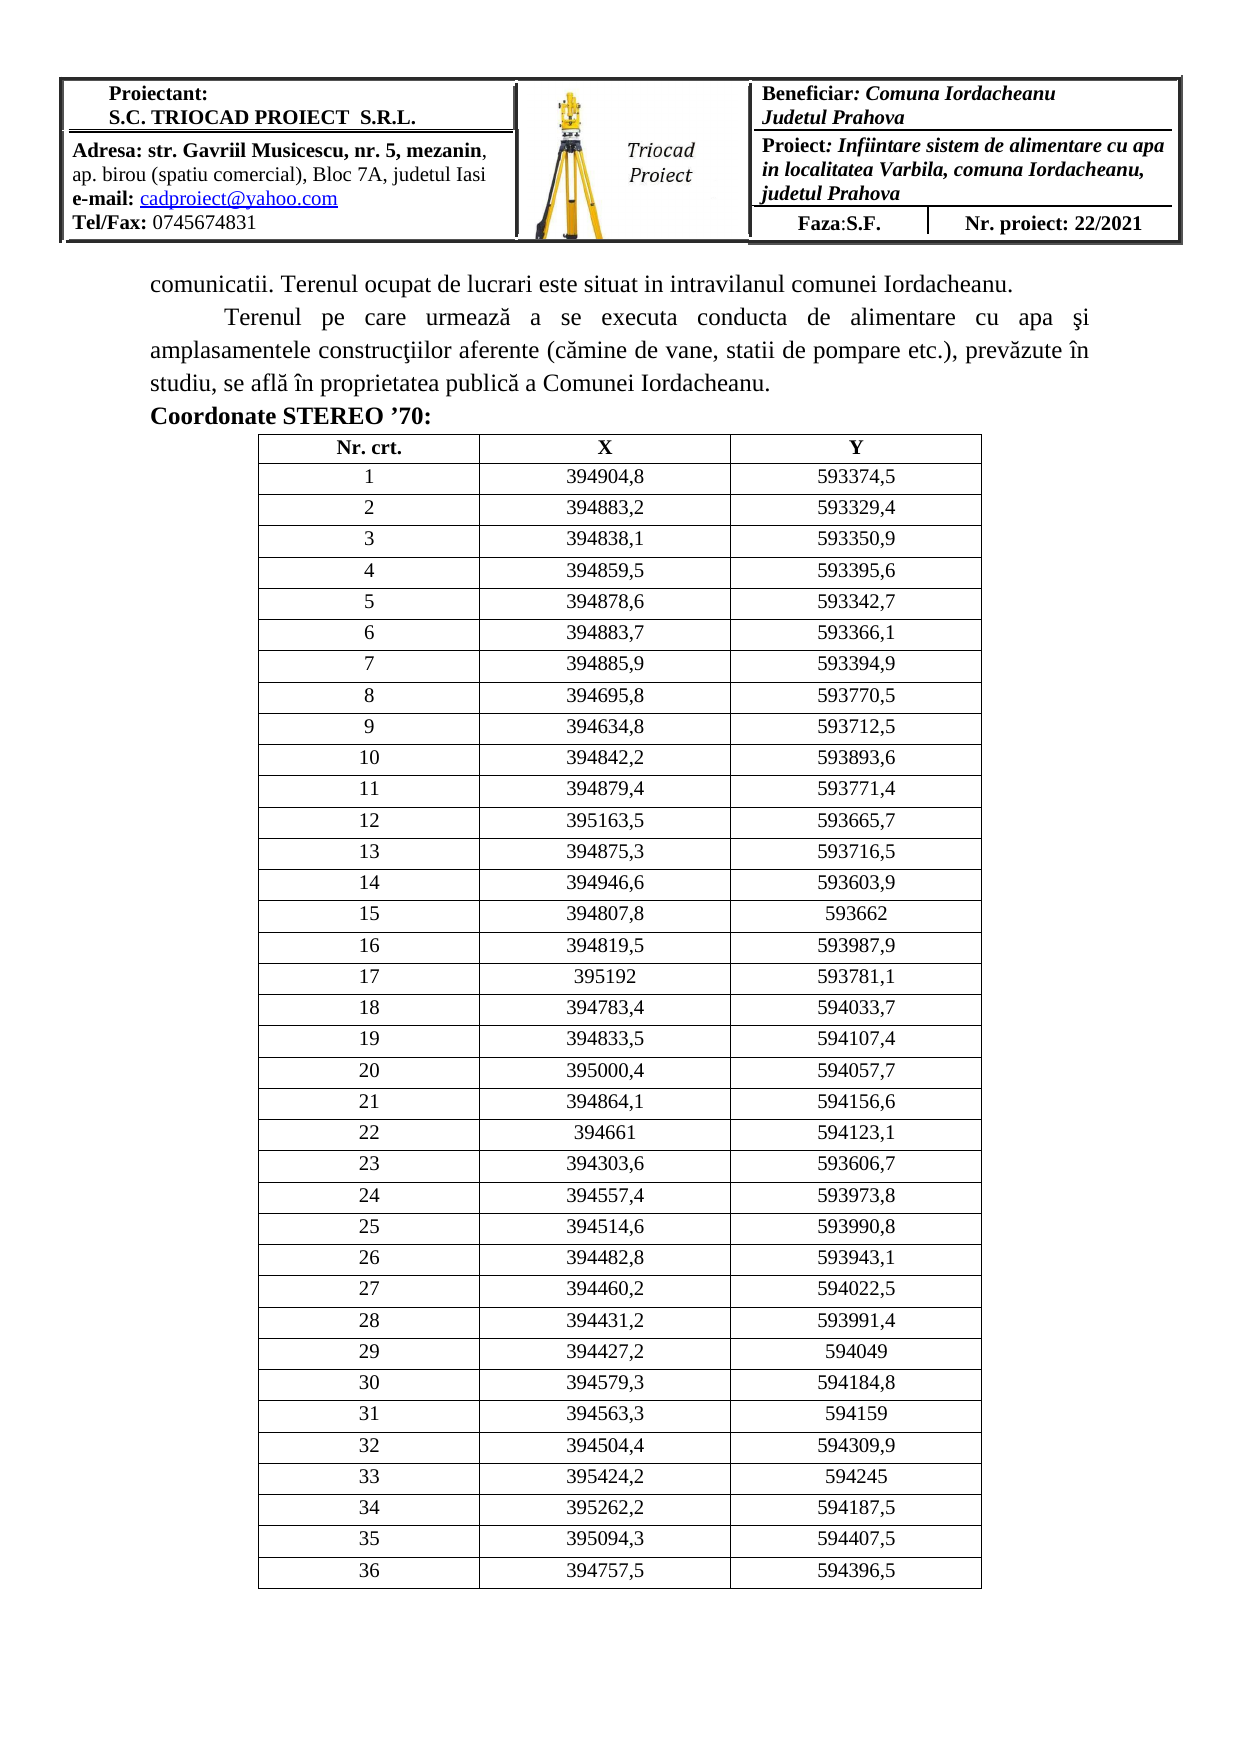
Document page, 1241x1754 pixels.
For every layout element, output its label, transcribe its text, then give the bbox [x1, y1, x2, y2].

table_cell 5 [259, 589, 479, 619]
table_cell 13 [259, 839, 479, 869]
table_cell 24 [259, 1183, 479, 1213]
table_cell 594245 [731, 1464, 981, 1494]
table_header Nr. crt. [259, 435, 479, 463]
table_cell 21 [259, 1089, 479, 1119]
table_cell 594107,4 [731, 1026, 981, 1057]
table_header Y [731, 435, 981, 463]
table_header X [480, 435, 730, 463]
table_cell 395094,3 [480, 1526, 730, 1557]
table_cell 394838,1 [480, 526, 730, 557]
table_cell 593329,4 [731, 495, 981, 525]
table_cell 23 [259, 1151, 479, 1182]
text Terenul pe care urmează a se executa conducta de alimentare cu apa şi amplasamentele construcţiilor aferente (cămine de vane, statii de pompare etc.), prevăzute în studiu, se află în proprietatea publică a Comunei Iordacheanu. [150, 302, 1090, 397]
table_cell 395163,5 [480, 808, 730, 838]
table_cell 394695,8 [480, 683, 730, 713]
table_cell 593366,1 [731, 620, 981, 650]
table_cell 1 [259, 464, 479, 494]
table_cell 35 [259, 1526, 479, 1557]
table_cell 394427,2 [480, 1339, 730, 1369]
table_cell 17 [259, 964, 479, 994]
table_cell 16 [259, 933, 479, 963]
table_cell 593712,5 [731, 714, 981, 744]
table_cell 593342,7 [731, 589, 981, 619]
table_cell 394807,8 [480, 901, 730, 932]
table_cell 593770,5 [731, 683, 981, 713]
table_cell 395424,2 [480, 1464, 730, 1494]
table_cell 593665,7 [731, 808, 981, 838]
table_cell 594022,5 [731, 1276, 981, 1307]
table_cell 9 [259, 714, 479, 744]
table_cell 26 [259, 1245, 479, 1275]
table_cell 593716,5 [731, 839, 981, 869]
table_cell 394757,5 [480, 1558, 730, 1588]
table_cell 394303,6 [480, 1151, 730, 1182]
table_cell 394514,6 [480, 1214, 730, 1244]
table_cell 394878,6 [480, 589, 730, 619]
table_cell 6 [259, 620, 479, 650]
table_cell 593395,6 [731, 558, 981, 588]
table_cell 593771,4 [731, 776, 981, 807]
table_cell 2 [259, 495, 479, 525]
table_cell 395192 [480, 964, 730, 994]
table_cell 19 [259, 1026, 479, 1057]
table_cell 394885,9 [480, 651, 730, 682]
table_cell 594049 [731, 1339, 981, 1369]
table_cell 593943,1 [731, 1245, 981, 1275]
table_cell 394883,7 [480, 620, 730, 650]
table_cell 593394,9 [731, 651, 981, 682]
table_cell 394557,4 [480, 1183, 730, 1213]
table_cell 8 [259, 683, 479, 713]
table_cell 3 [259, 526, 479, 557]
table_cell 593350,9 [731, 526, 981, 557]
table_cell 394879,4 [480, 776, 730, 807]
table_cell 594159 [731, 1401, 981, 1432]
table_cell 394859,5 [480, 558, 730, 588]
table_cell 394883,2 [480, 495, 730, 525]
table_cell 394661 [480, 1120, 730, 1150]
table_cell 18 [259, 995, 479, 1025]
table_cell 29 [259, 1339, 479, 1369]
table_cell 593781,1 [731, 964, 981, 994]
table_cell 593603,9 [731, 870, 981, 900]
table_cell 36 [259, 1558, 479, 1588]
table_cell 11 [259, 776, 479, 807]
table_cell 394833,5 [480, 1026, 730, 1057]
table_cell 395262,2 [480, 1495, 730, 1525]
table_cell 394504,4 [480, 1433, 730, 1463]
table_cell 594156,6 [731, 1089, 981, 1119]
table_cell 33 [259, 1464, 479, 1494]
table_cell 20 [259, 1058, 479, 1088]
table_cell 27 [259, 1276, 479, 1307]
table_cell 594396,5 [731, 1558, 981, 1588]
table_cell 394904,8 [480, 464, 730, 494]
table_cell 394875,3 [480, 839, 730, 869]
table_cell 15 [259, 901, 479, 932]
table_cell 593662 [731, 901, 981, 932]
table_cell 394783,4 [480, 995, 730, 1025]
table_cell 593374,5 [731, 464, 981, 494]
table_cell 394634,8 [480, 714, 730, 744]
table_cell 12 [259, 808, 479, 838]
table_cell 394864,1 [480, 1089, 730, 1119]
table_cell 30 [259, 1370, 479, 1400]
table_cell 4 [259, 558, 479, 588]
table_cell 32 [259, 1433, 479, 1463]
table_cell 28 [259, 1308, 479, 1338]
table_cell 22 [259, 1120, 479, 1150]
table_cell 394482,8 [480, 1245, 730, 1275]
table_cell 395000,4 [480, 1058, 730, 1088]
table_cell 594187,5 [731, 1495, 981, 1525]
table_cell 594309,9 [731, 1433, 981, 1463]
table_cell 594184,8 [731, 1370, 981, 1400]
table_cell 593973,8 [731, 1183, 981, 1213]
table_cell 34 [259, 1495, 479, 1525]
table_cell 593987,9 [731, 933, 981, 963]
table_cell 593990,8 [731, 1214, 981, 1244]
table_cell 10 [259, 745, 479, 775]
table_cell 25 [259, 1214, 479, 1244]
table_cell 594123,1 [731, 1120, 981, 1150]
table_cell 594033,7 [731, 995, 981, 1025]
table_cell 14 [259, 870, 479, 900]
table_cell 594057,7 [731, 1058, 981, 1088]
picture [527, 81, 739, 239]
table_cell 7 [259, 651, 479, 682]
table_cell 394431,2 [480, 1308, 730, 1338]
table_cell 394563,3 [480, 1401, 730, 1432]
table_cell 31 [259, 1401, 479, 1432]
table_cell 594407,5 [731, 1526, 981, 1557]
table_cell 394460,2 [480, 1276, 730, 1307]
table_cell 593893,6 [731, 745, 981, 775]
table_cell 593606,7 [731, 1151, 981, 1182]
table_cell 394819,5 [480, 933, 730, 963]
table_cell 593991,4 [731, 1308, 981, 1338]
table_cell 394946,6 [480, 870, 730, 900]
text Coordonate STEREO ’70: [150, 401, 1090, 430]
table_cell 394842,2 [480, 745, 730, 775]
table_cell 394579,3 [480, 1370, 730, 1400]
